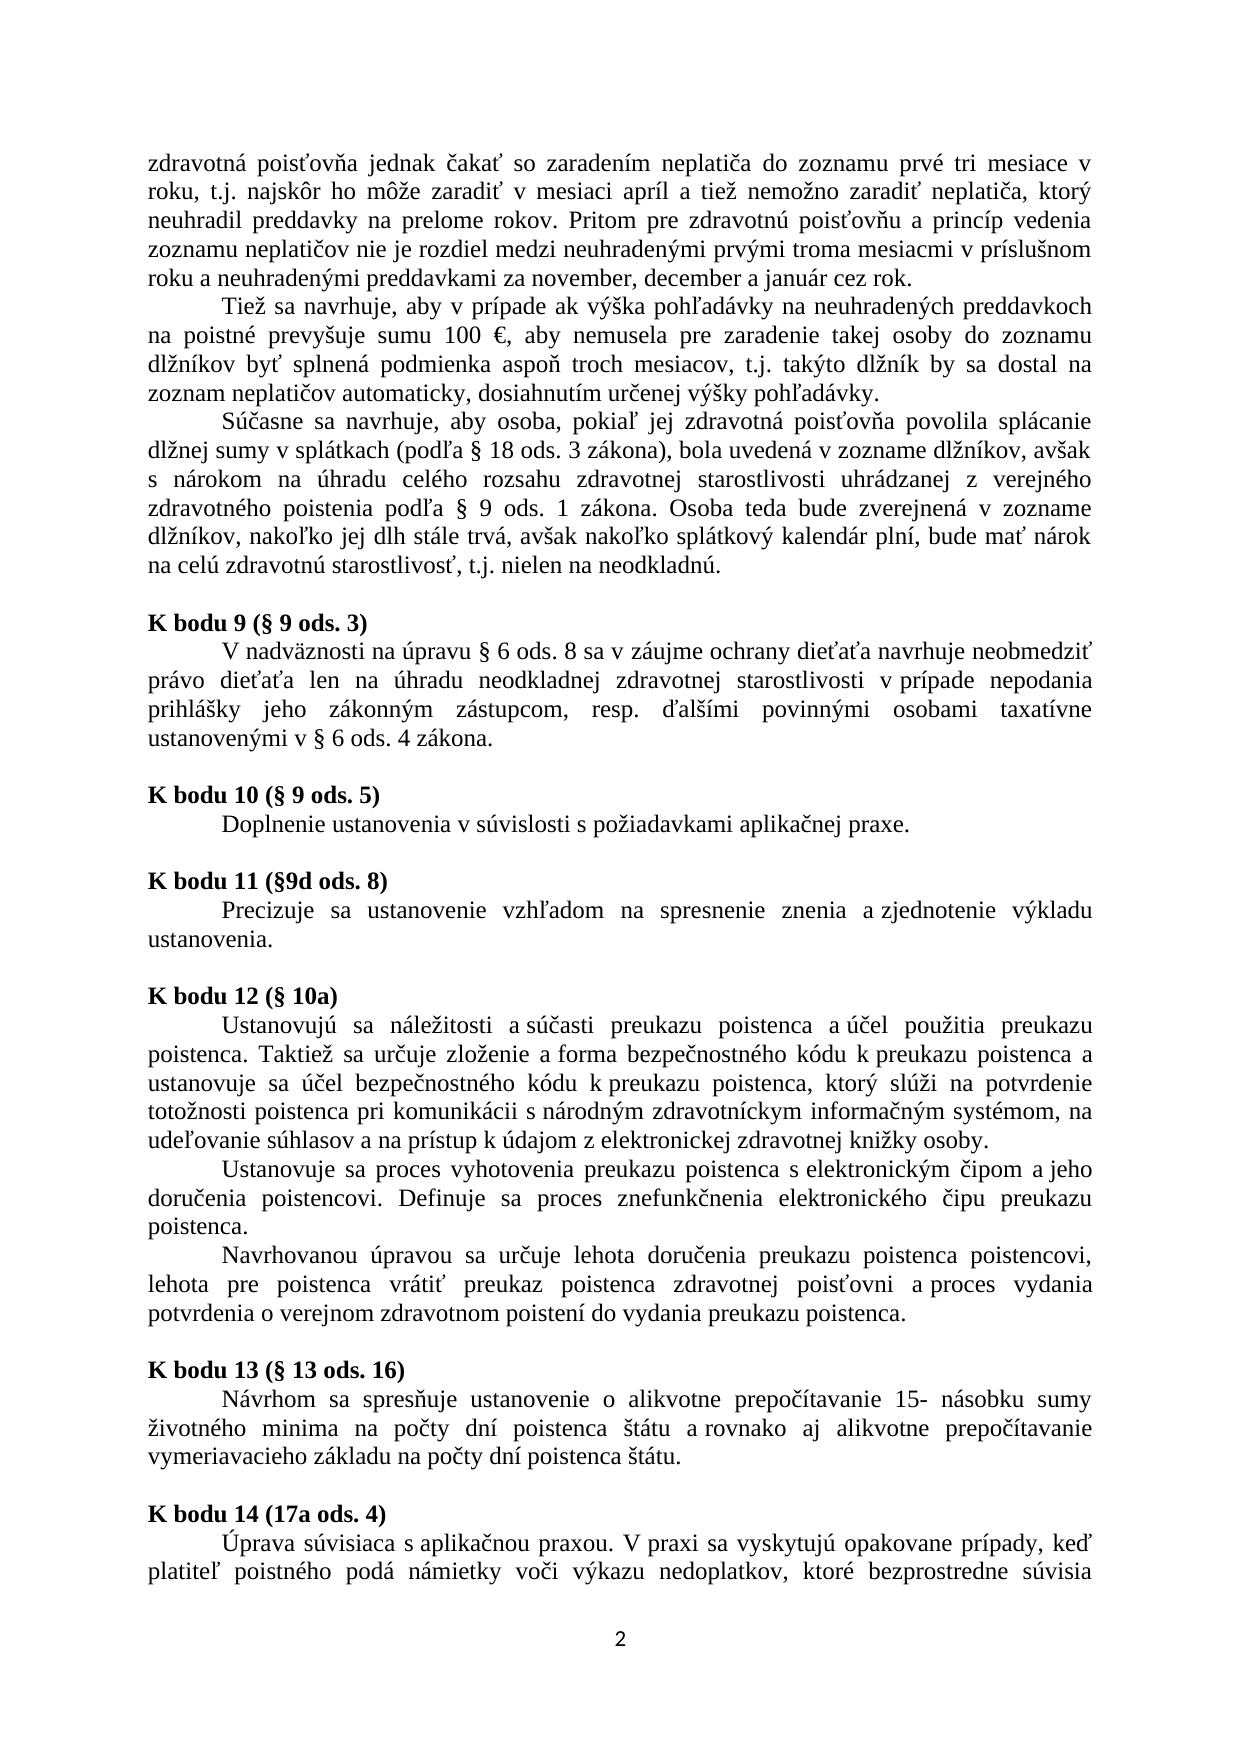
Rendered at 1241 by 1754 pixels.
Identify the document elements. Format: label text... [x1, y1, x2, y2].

text K bodu 9 (§ 9 ods. 3) [148, 608, 1093, 636]
text K bodu 12 (§ 10a) [148, 981, 1093, 1010]
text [148, 148, 1093, 291]
text Tiež sa navrhuje, aby v prípade ak výška pohľadávky na neuhradených preddavkoch na poistné prevyšuje sumu 100 €, aby nemusela pre zaradenie takej osoby do zoznamu dlžníkov byť splnená podmienka aspoň troch mesiacov, t.j. takýto dlžník by sa dostal na zoznam neplatičov automaticky, dosiahnutím určenej výšky pohľadávky. [148, 291, 1093, 406]
text Precizuje sa ustanovenie vzhľadom na spresnenie znenia a zjednotenie výkladu ustanovenia. [148, 895, 1093, 953]
text Súčasne sa navrhuje, aby osoba, pokiaľ jej zdravotná poisťovňa povolila splácanie dlžnej sumy v splátkach (podľa § 18 ods. 3 zákona), bola uvedená v zozname dlžníkov, avšak s nárokom na úhradu celého rozsahu zdravotnej starostlivosti uhrádzanej z verejného zdravotného poistenia podľa § 9 ods. 1 zákona. Osoba teda bude zverejnená v zozname dlžníkov, nakoľko jej dlh stále trvá, avšak nakoľko splátkový kalendár plní, bude mať nárok na celú zdravotnú starostlivosť, t.j. nielen na neodkladnú. [148, 406, 1093, 579]
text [148, 1528, 1093, 1585]
text K bodu 13 (§ 13 ods. 16) [148, 1355, 1093, 1384]
text K bodu 14 (17a ods. 4) [148, 1499, 1093, 1528]
text K bodu 11 (§9d ods. 8) [148, 866, 1093, 895]
text K bodu 10 (§ 9 ods. 5) [148, 780, 1093, 809]
text Navrhovanou úpravou sa určuje lehota doručenia preukazu poistenca poistencovi, lehota pre poistenca vrátiť preukaz poistenca zdravotnej poisťovni a proces vydania potvrdenia o verejnom zdravotnom poistení do vydania preukazu poistenca. [148, 1240, 1093, 1326]
text Doplnenie ustanovenia v súvislosti s požiadavkami aplikačnej praxe. [148, 809, 1093, 838]
text Ustanovuje sa proces vyhotovenia preukazu poistenca s elektronickým čipom a jeho doručenia poistencovi. Definuje sa proces znefunkčnenia elektronického čipu preukazu poistenca. [148, 1154, 1093, 1240]
text V nadväznosti na úpravu § 6 ods. 8 sa v záujme ochrany dieťaťa navrhuje neobmedziť právo dieťaťa len na úhradu neodkladnej zdravotnej starostlivosti v prípade nepodania prihlášky jeho zákonným zástupcom, resp. ďalšími povinnými osobami taxatívne ustanovenými v § 6 ods. 4 zákona. [148, 636, 1093, 751]
text Návrhom sa spresňuje ustanovenie o alikvotne prepočítavanie 15- násobku sumy životného minima na počty dní poistenca štátu a rovnako aj alikvotne prepočítavanie vymeriavacieho základu na počty dní poistenca štátu. [148, 1384, 1093, 1470]
text Ustanovujú sa náležitosti a súčasti preukazu poistenca a účel použitia preukazu poistenca. Taktiež sa určuje zloženie a forma bezpečnostného kódu k preukazu poistenca a ustanovuje sa účel bezpečnostného kódu k preukazu poistenca, ktorý slúži na potvrdenie totožnosti poistenca pri komunikácii s národným zdravotníckym informačným systémom, na udeľovanie súhlasov a na prístup k údajom z elektronickej zdravotnej knižky osoby. [148, 1010, 1093, 1154]
